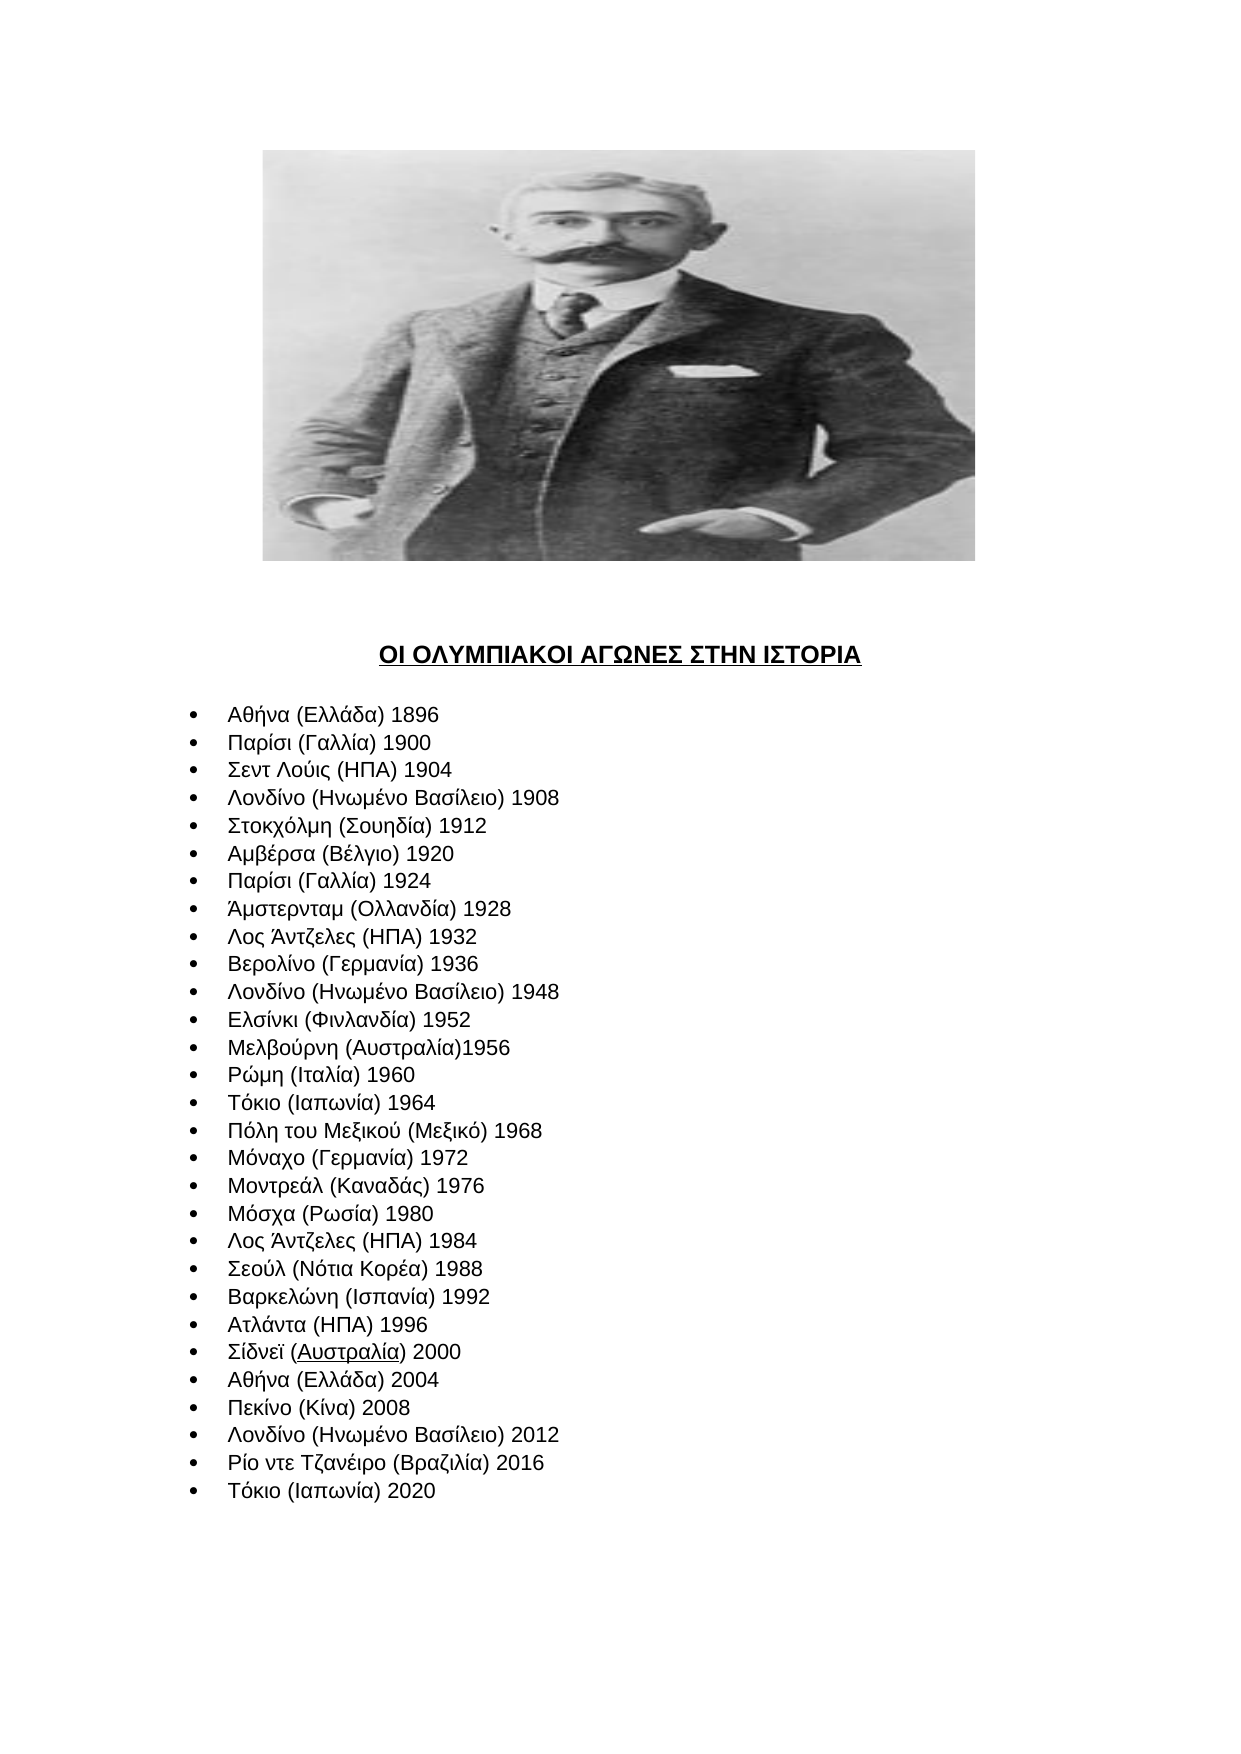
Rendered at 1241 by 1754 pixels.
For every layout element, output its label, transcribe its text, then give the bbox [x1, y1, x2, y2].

list Αμβέρσα (Βέλγιο) 1920 [190, 841, 1053, 866]
list Μοντρεάλ (Καναδάς) 1976 [190, 1173, 1053, 1198]
list Στοκχόλμη (Σουηδία) 1912 [190, 813, 1053, 838]
list Μελβούρνη (Αυστραλία)1956 [190, 1034, 1053, 1060]
list Ελσίνκι (Φινλανδία) 1952 [190, 1007, 1053, 1032]
list Λος Άντζελες (ΗΠΑ) 1932 [190, 924, 1053, 949]
list Πεκίνο (Κίνα) 2008 [190, 1395, 1053, 1420]
list Τόκιο (Ιαπωνία) 2020 [190, 1478, 1053, 1503]
list Ρώμη (Ιταλία) 1960 [190, 1062, 1053, 1087]
list Ατλάντα (ΗΠΑ) 1996 [190, 1312, 1053, 1337]
list Σίδνεϊ (Αυστραλία) 2000 [190, 1339, 1053, 1364]
list Λος Άντζελες (ΗΠΑ) 1984 [190, 1228, 1053, 1254]
list Αθήνα (Ελλάδα) 1896 [190, 702, 1053, 727]
list Λονδίνο (Ηνωμένο Βασίλειο) 2012 [190, 1422, 1053, 1448]
list Μόναχο (Γερμανία) 1972 [190, 1145, 1053, 1171]
list Σεούλ (Νότια Κορέα) 1988 [190, 1256, 1053, 1281]
list Λονδίνο (Ηνωμένο Βασίλειο) 1908 [190, 785, 1053, 810]
list Βερολίνο (Γερμανία) 1936 [190, 951, 1053, 977]
picture [262, 150, 976, 561]
list Πόλη του Μεξικού (Μεξικό) 1968 [190, 1118, 1053, 1143]
list Λονδίνο (Ηνωμένο Βασίλειο) 1948 [190, 979, 1053, 1004]
list Αθήνα (Ελλάδα) 2004 [190, 1367, 1053, 1392]
text ΟΙ ΟΛΥΜΠΙΑΚΟΙ ΑΓΩΝΕΣ ΣΤΗΝ ΙΣΤΟΡΙΑ [187, 640, 1053, 668]
list Σεντ Λούις (ΗΠΑ) 1904 [190, 757, 1053, 783]
list Βαρκελώνη (Ισπανία) 1992 [190, 1284, 1053, 1309]
list Ρίο ντε Τζανέιρο (Βραζιλία) 2016 [190, 1450, 1053, 1475]
list Άμστερνταμ (Ολλανδία) 1928 [190, 896, 1053, 921]
list Παρίσι (Γαλλία) 1900 [190, 730, 1053, 755]
list Παρίσι (Γαλλία) 1924 [190, 868, 1053, 893]
list Μόσχα (Ρωσία) 1980 [190, 1201, 1053, 1226]
list Τόκιο (Ιαπωνία) 1964 [190, 1090, 1053, 1115]
